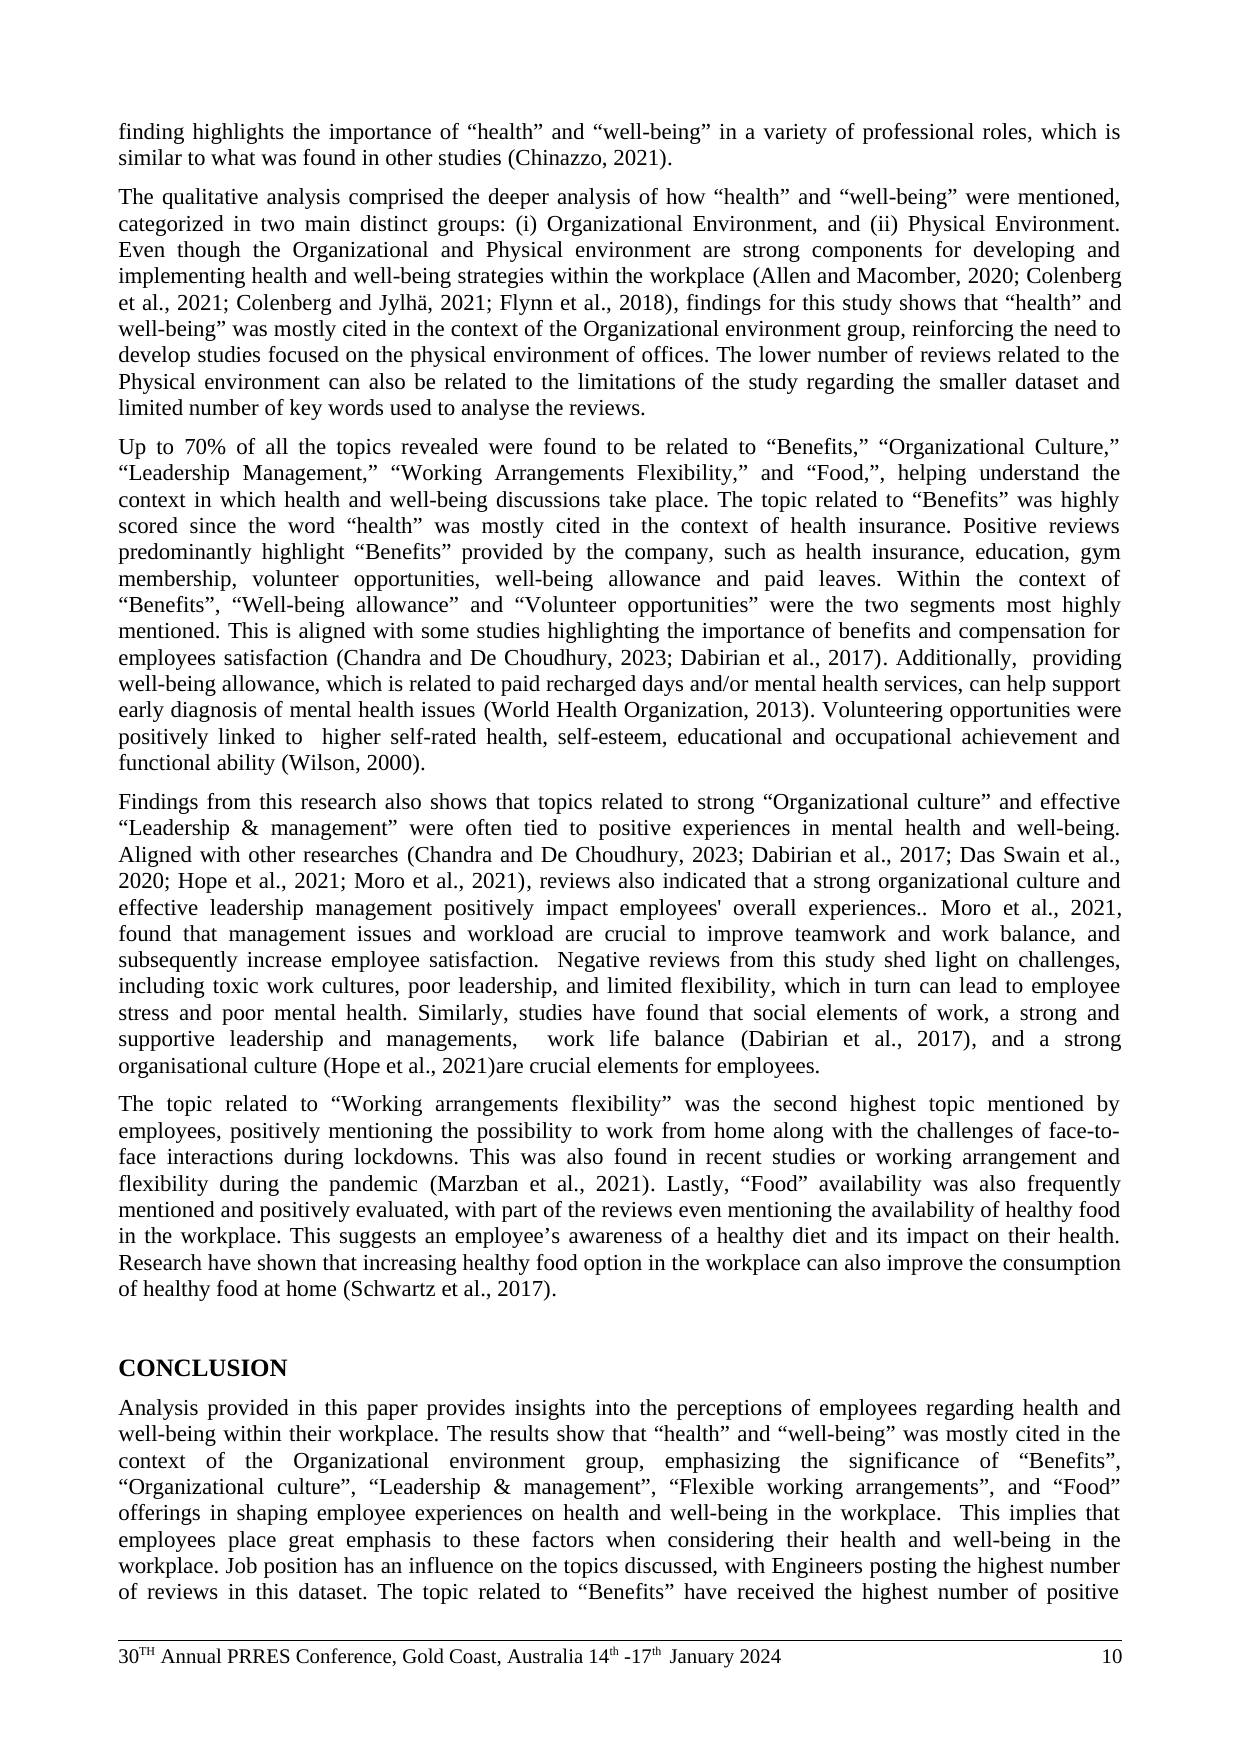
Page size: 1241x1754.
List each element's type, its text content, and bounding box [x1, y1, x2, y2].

subtitle CONCLUSION [118, 1353, 1122, 1381]
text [118, 1394, 1122, 1605]
text The qualitative analysis comprised the deeper analysis of how “health” and “well-being” were mentioned, categorized in two main distinct groups: (i) Organizational Environment, and (ii) Physical Environment. Even though the Organizational and Physical environment are strong components for developing and implementing health and well-being strategies within the workplace (Allen and Macomber, 2020; Colenberg et al., 2021; Colenberg and Jylhä, 2021; Flynn et al., 2018), findings for this study shows that “health” and well-being” was mostly cited in the context of the Organizational environment group, reinforcing the need to develop studies focused on the physical environment of offices. The lower number of reviews related to the Physical environment can also be related to the limitations of the study regarding the smaller dataset and limited number of key words used to analyse the reviews. [118, 183, 1122, 421]
text The topic related to “Working arrangements flexibility” was the second highest topic mentioned by employees, positively mentioning the possibility to work from home along with the challenges of face-to-face interactions during lockdowns. This was also found in recent studies or working arrangement and flexibility during the pandemic (Marzban et al., 2021). Lastly, “Food” availability was also frequently mentioned and positively evaluated, with part of the reviews even mentioning the availability of healthy food in the workplace. This suggests an employee’s awareness of a healthy diet and its impact on their health. Research have shown that increasing healthy food option in the workplace can also improve the consumption of healthy food at home (Schwartz et al., 2017). [118, 1091, 1122, 1301]
text Up to 70% of all the topics revealed were found to be related to “Benefits,” “Organizational Culture,” “Leadership Management,” “Working Arrangements Flexibility,” and “Food,”, helping understand the context in which health and well-being discussions take place. The topic related to “Benefits” was highly scored since the word “health” was mostly cited in the context of health insurance. Positive reviews predominantly highlight “Benefits” provided by the company, such as health insurance, education, gym membership, volunteer opportunities, well-being allowance and paid leaves. Within the context of “Benefits”, “Well-being allowance” and “Volunteer opportunities” were the two segments most highly mentioned. This is aligned with some studies highlighting the importance of benefits and compensation for employees satisfaction (Chandra and De Choudhury, 2023; Dabirian et al., 2017). Additionally, providing well-being allowance, which is related to paid recharged days and/or mental health services, can help support early diagnosis of mental health issues (World Health Organization, 2013). Volunteering opportunities were positively linked to higher self-rated health, self-esteem, educational and occupational achievement and functional ability (Wilson, 2000). [118, 433, 1122, 776]
text Findings from this research also shows that topics related to strong “Organizational culture” and effective “Leadership & management” were often tied to positive experiences in mental health and well-being. Aligned with other researches (Chandra and De Choudhury, 2023; Dabirian et al., 2017; Das Swain et al., 2020; Hope et al., 2021; Moro et al., 2021), reviews also indicated that a strong organizational culture and effective leadership management positively impact employees' overall experiences.. Moro et al., 2021, found that management issues and workload are crucial to improve teamwork and work balance, and subsequently increase employee satisfaction. Negative reviews from this study shed light on challenges, including toxic work cultures, poor leadership, and limited flexibility, which in turn can lead to employee stress and poor mental health. Similarly, studies have found that social elements of work, a strong and supportive leadership and managements, work life balance (Dabirian et al., 2017), and a strong organisational culture (Hope et al., 2021)are crucial elements for employees. [118, 788, 1122, 1078]
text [118, 118, 1122, 171]
